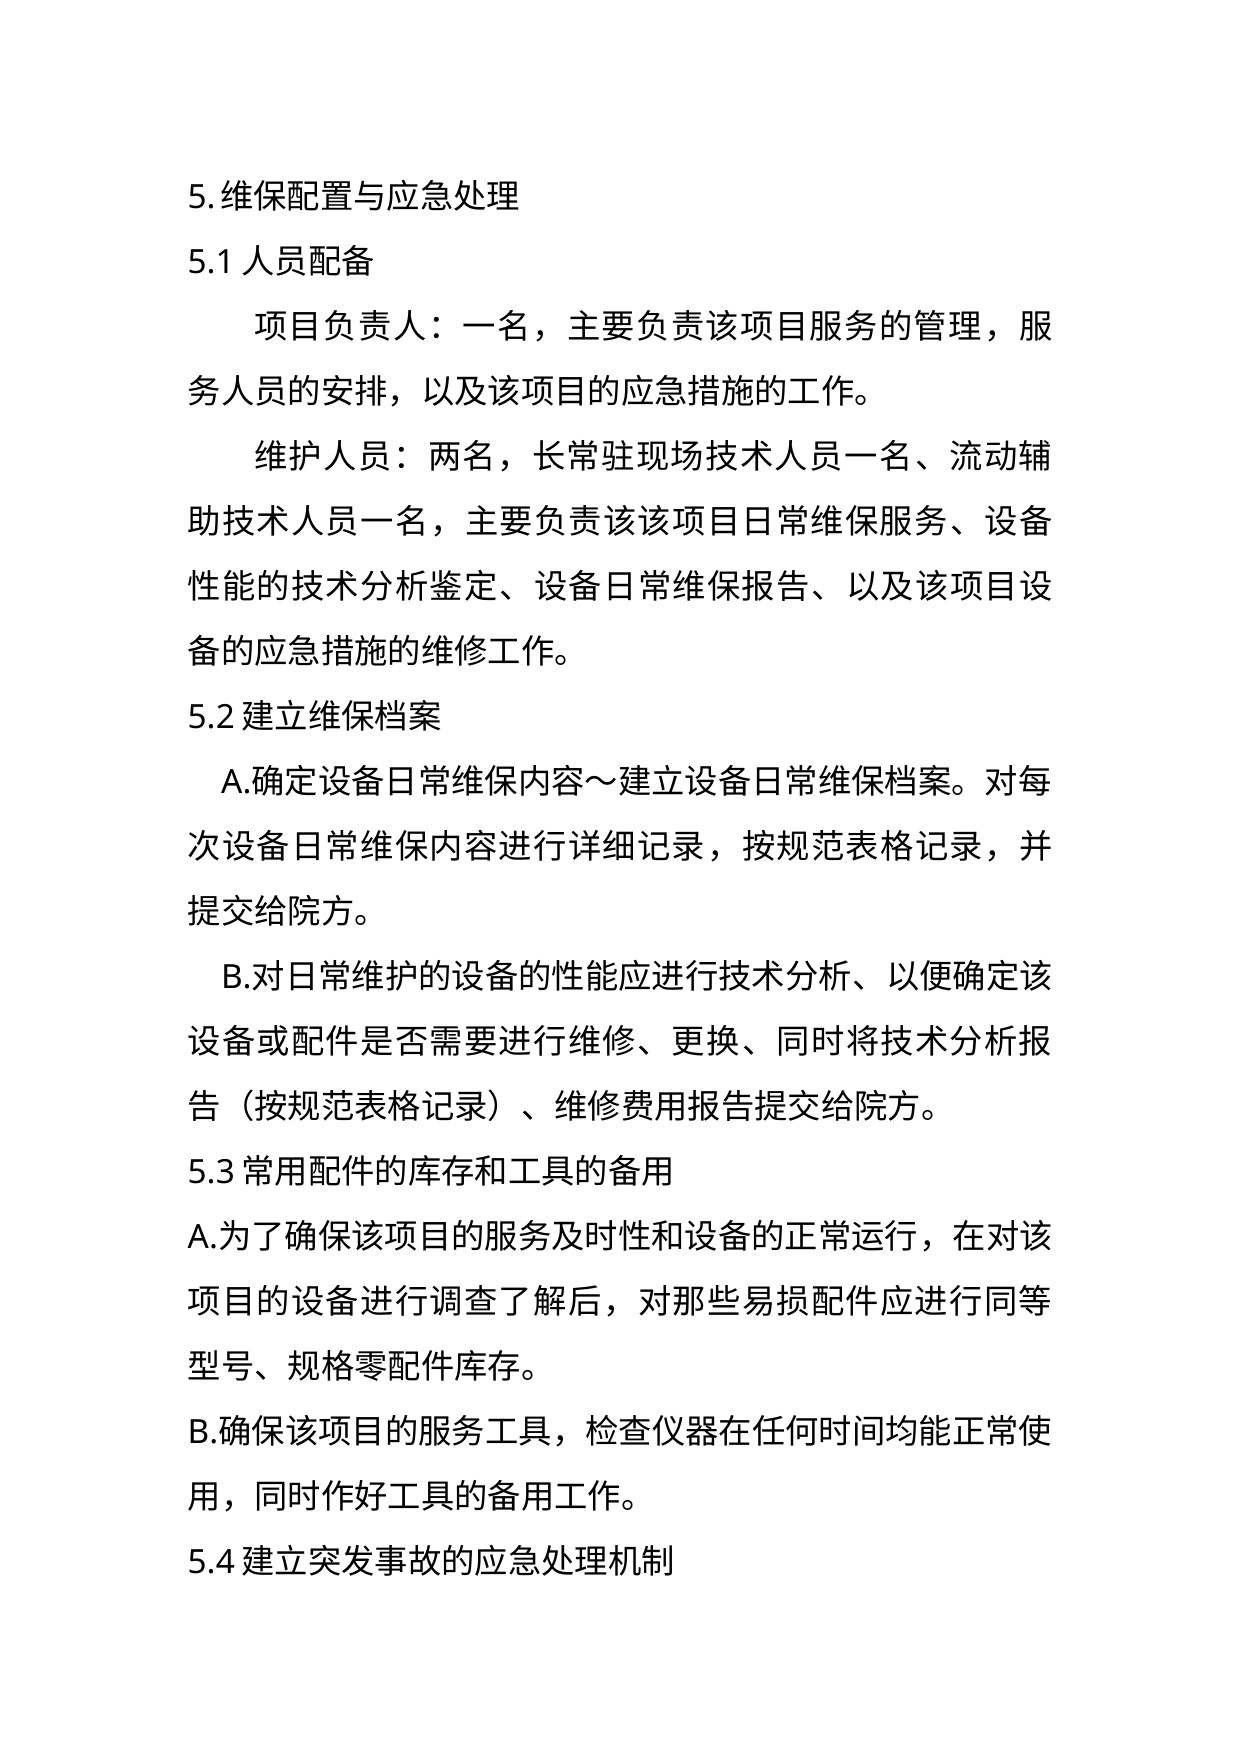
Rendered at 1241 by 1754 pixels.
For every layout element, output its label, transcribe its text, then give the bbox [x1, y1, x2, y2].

text 5.4建立突发事故的应急处理机制 [187, 1527, 1053, 1592]
text 5.2建立维保档案 [187, 682, 1053, 747]
text 5.1人员配备 [187, 227, 1053, 292]
text A.确定设备日常维保内容～建立设备日常维保档案。对每次设备日常维保内容进行详细记录，按规范表格记录，并提交给院方。 [187, 747, 1053, 942]
list 维保配置与应急处理 [187, 162, 1053, 227]
text A.为了确保该项目的服务及时性和设备的正常运行，在对该项目的设备进行调查了解后，对那些易损配件应进行同等型号、规格零配件库存。 [187, 1202, 1053, 1397]
text 维护人员：两名，长常驻现场技术人员一名、流动辅助技术人员一名，主要负责该该项目日常维保服务、设备性能的技术分析鉴定、设备日常维保报告、以及该项目设备的应急措施的维修工作。 [187, 422, 1053, 682]
text 项目负责人：一名，主要负责该项目服务的管理，服务人员的安排，以及该项目的应急措施的工作。 [187, 292, 1053, 422]
text 5.3常用配件的库存和工具的备用 [187, 1137, 1053, 1202]
text B.对日常维护的设备的性能应进行技术分析、以便确定该设备或配件是否需要进行维修、更换、同时将技术分析报告（按规范表格记录）、维修费用报告提交给院方。 [187, 942, 1053, 1137]
text B.确保该项目的服务工具，检查仪器在任何时间均能正常使用，同时作好工具的备用工作。 [187, 1397, 1053, 1527]
